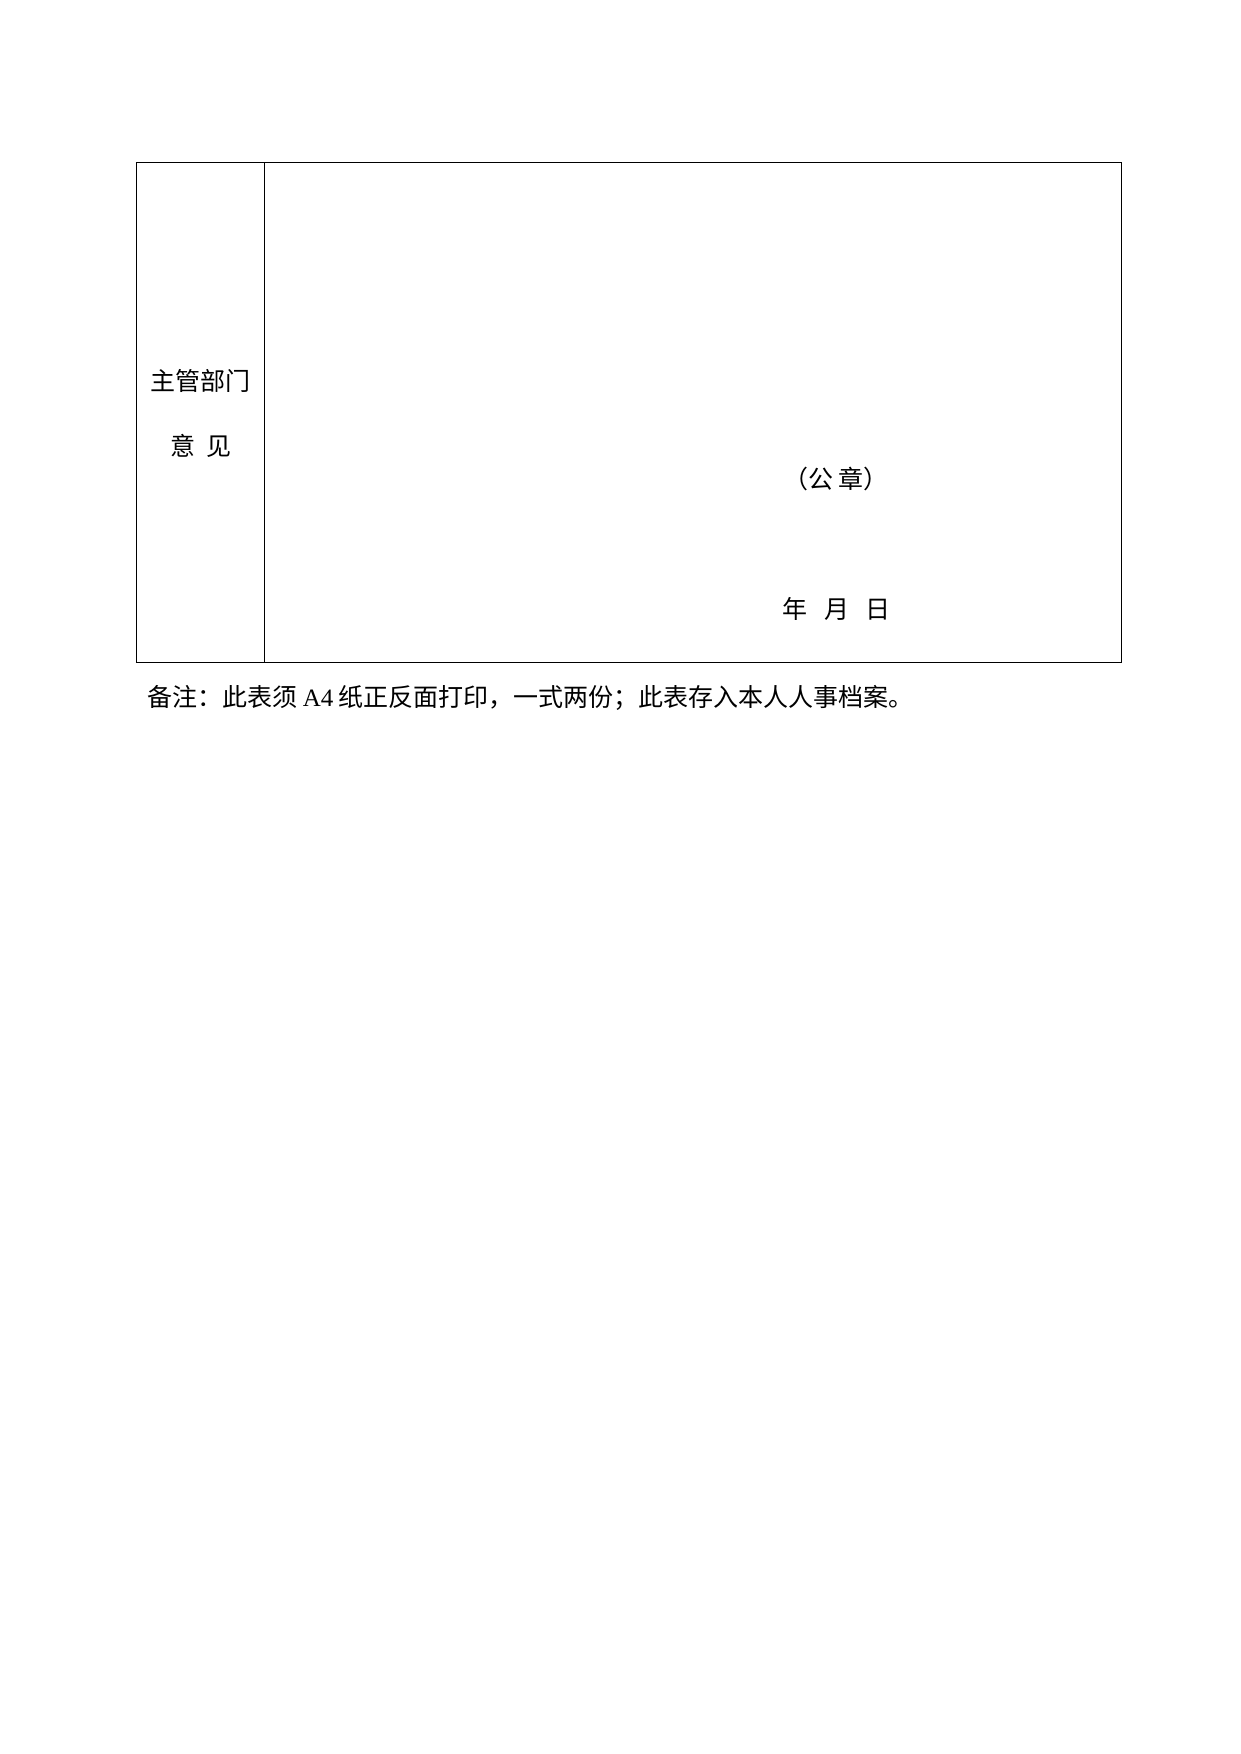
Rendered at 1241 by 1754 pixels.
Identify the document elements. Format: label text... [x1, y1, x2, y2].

text 备注：此表须A4纸正反面打印，一式两份；此表存入本人人事档案。 [148, 663, 1092, 728]
table_cell 主管部门意 见 [137, 163, 264, 662]
table_cell （公 章） 年 月 日 [265, 163, 1121, 662]
